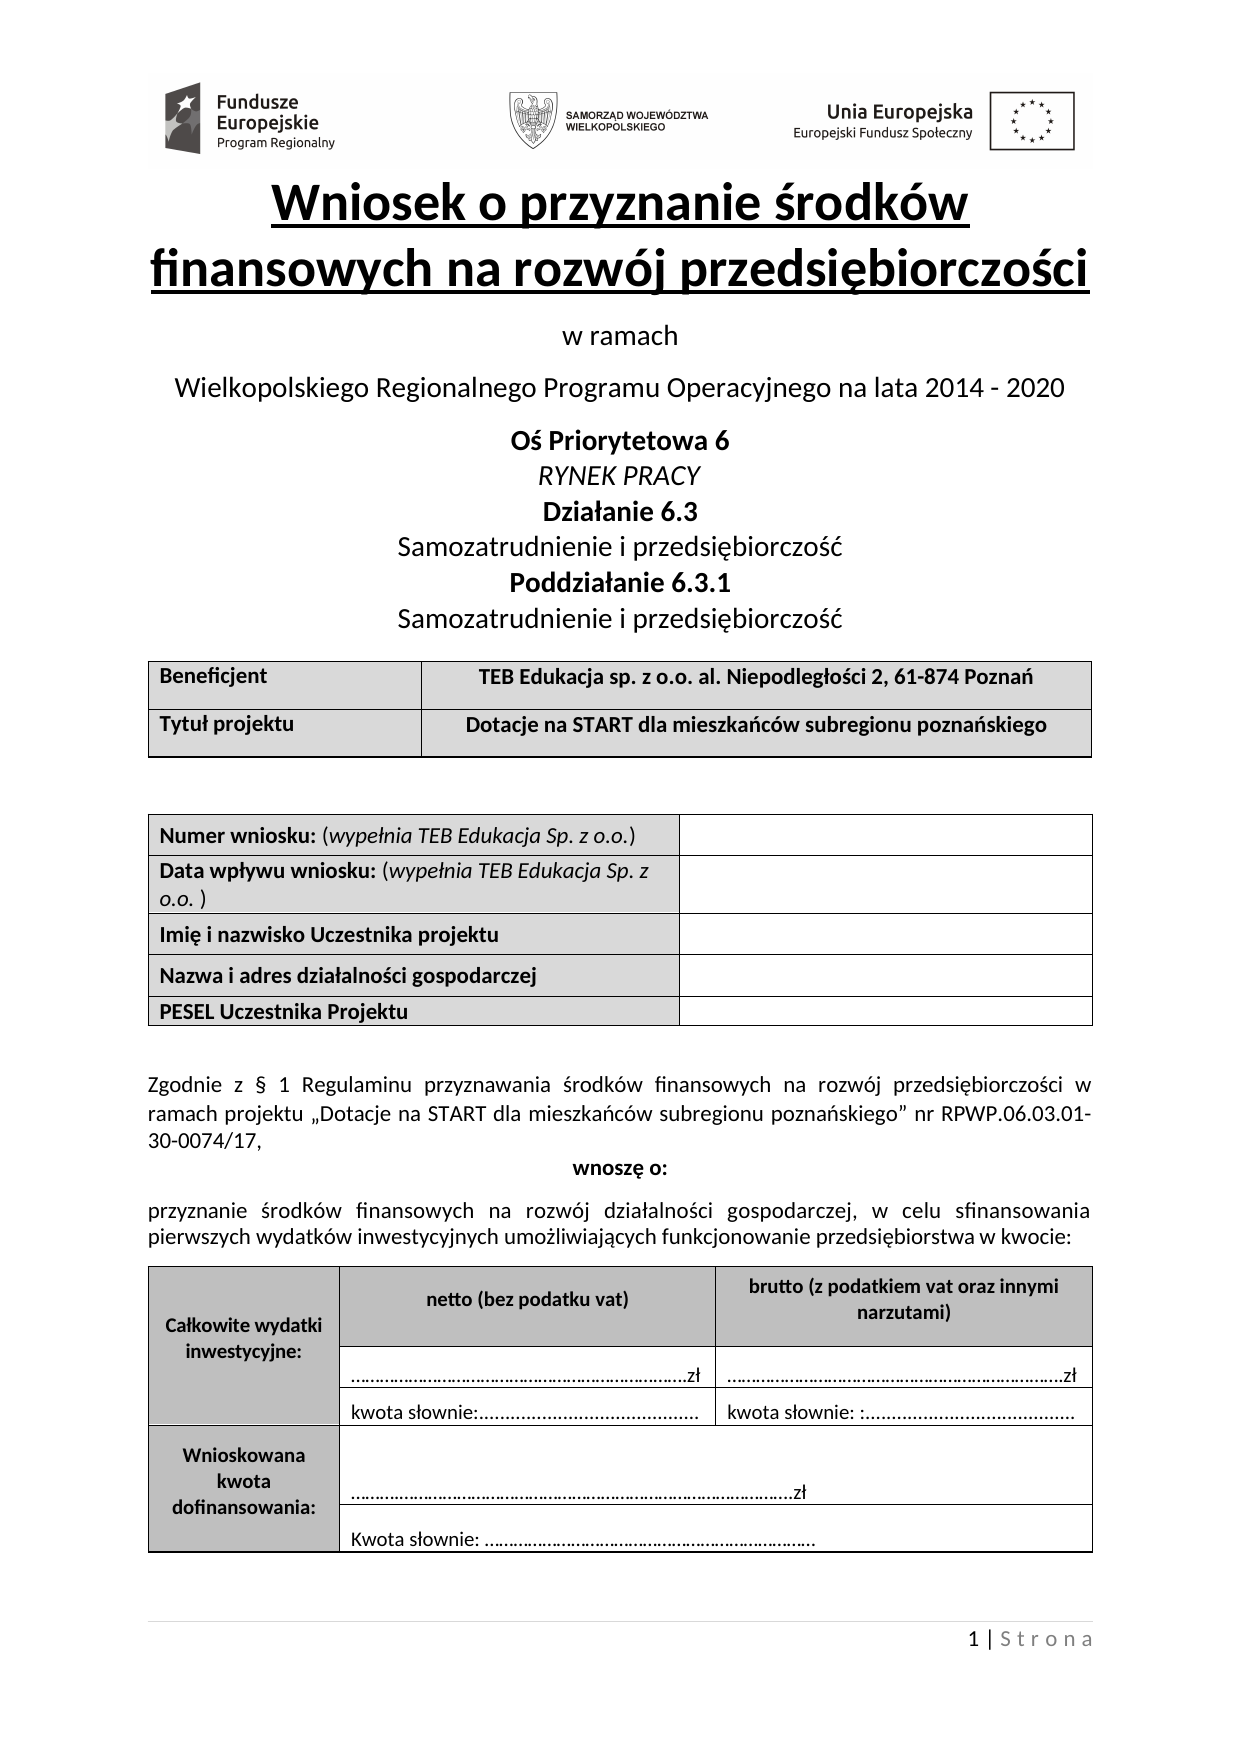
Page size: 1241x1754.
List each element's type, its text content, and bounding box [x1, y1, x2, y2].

table_cell kwota słownie: :........................................ [716, 1388, 1092, 1424]
text Poddziałanie 6.3.1 [148, 564, 1093, 600]
table_cell Wnioskowana kwota dofinansowania: [149, 1426, 339, 1551]
text przyznanie środków finansowych na rozwój działalności gospodarczej, w celu sfinansowania pierwszych wydatków inwestycyjnych umożliwiających funkcjonowanie przedsiębiorstwa w kwocie: [148, 1197, 1093, 1249]
table_cell …………………………………………………………….zł [716, 1347, 1092, 1387]
table_cell Dotacje na START dla mieszkańców subregionu poznańskiego [422, 710, 1091, 756]
text Wielkopolskiego Regionalnego Programu Operacyjnego na lata 2014 - 2020 [148, 369, 1093, 405]
picture [147, 73, 1093, 169]
table_header Całkowite wydatki inwestycyjne: [149, 1267, 339, 1424]
table_cell Data wpływu wniosku: (wypełnia TEB Edukacja Sp. z o.o. ) [149, 856, 679, 912]
table_cell Nazwa i adres działalności gospodarczej [149, 955, 679, 996]
text Działanie 6.3 [148, 493, 1093, 528]
table_cell [680, 955, 1092, 996]
text w ramach [148, 317, 1093, 353]
table_cell kwota słownie:.......................................... [340, 1388, 715, 1424]
table_cell [680, 997, 1092, 1025]
text Samozatrudnienie i przedsiębiorczość [148, 600, 1093, 635]
table_header brutto (z podatkiem vat oraz innymi narzutami) [716, 1267, 1092, 1346]
text RYNEK PRACY [148, 457, 1093, 493]
table_header Numer wniosku: (wypełnia TEB Edukacja Sp. z o.o.) [149, 815, 679, 855]
table_cell [680, 914, 1092, 954]
text Wniosek o przyznanie środków finansowych na rozwój przedsiębiorczości [148, 169, 1093, 300]
table_cell [680, 856, 1092, 912]
table_cell …………………………………………………………….zł [340, 1347, 715, 1387]
table_cell Imię i nazwisko Uczestnika projektu [149, 914, 679, 954]
table_cell Tytuł projektu [149, 710, 421, 756]
table_header TEB Edukacja sp. z o.o. al. Niepodległości 2, 61-874 Poznań [422, 662, 1091, 709]
text Oś Priorytetowa 6 [148, 422, 1093, 457]
table_header netto (bez podatku vat) [340, 1267, 715, 1346]
text Zgodnie z § 1 Regulaminu przyznawania środków finansowych na rozwój przedsiębiorczości w ramach projektu „Dotacje na START dla mieszkańców subregionu poznańskiego” nr RPWP.06.03.01-30-0074/17, [148, 1071, 1093, 1155]
table_header [680, 815, 1092, 855]
table_cell PESEL Uczestnika Projektu [149, 997, 679, 1025]
table_cell ……….……………………………………………………………………….zł [340, 1426, 1092, 1504]
text wnoszę o: [148, 1155, 1093, 1181]
table_header Beneficjent [149, 662, 421, 709]
table_cell Kwota słownie: …………………………………………………………… [340, 1505, 1092, 1551]
text Samozatrudnienie i przedsiębiorczość [148, 528, 1093, 564]
